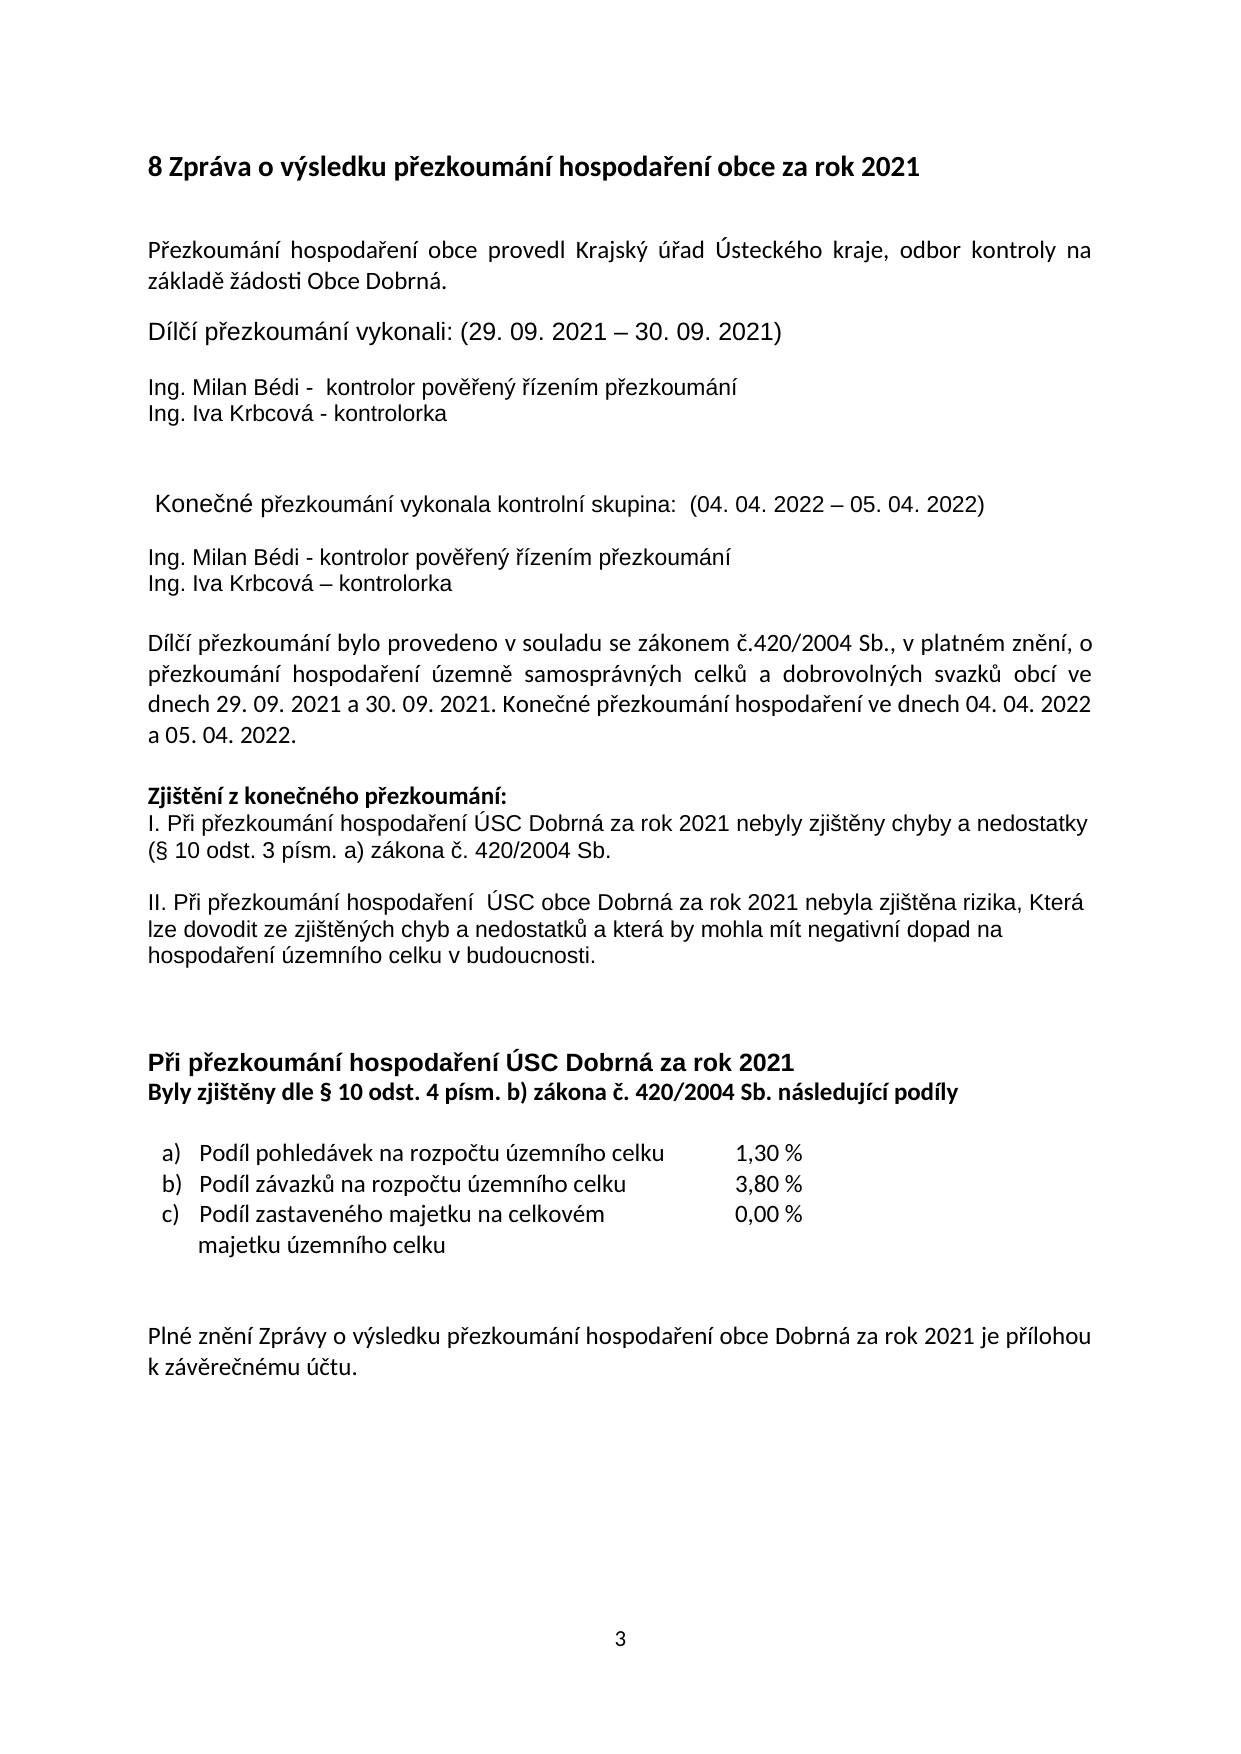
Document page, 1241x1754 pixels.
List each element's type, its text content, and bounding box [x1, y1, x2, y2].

text Ing. Milan Bédi - kontrolor pověřený řízením přezkoumání [148, 374, 1093, 400]
text Byly zjištěny dle § 10 odst. 4 písm. b) zákona č. 420/2004 Sb. následující podíly [148, 1076, 1093, 1107]
text Přezkoumání hospodaření obce provedl Krajský úřad Ústeckého kraje, odbor kontroly na základě žádosti Obce Dobrná. [148, 234, 1093, 296]
text I. Při přezkoumání hospodaření ÚSC Dobrná za rok 2021 nebyly zjištěny chyby a nedostatky (§ 10 odst. 3 písm. a) zákona č. 420/2004 Sb. [148, 810, 1093, 863]
text Zjištění z konečného přezkoumání: [148, 780, 1093, 810]
text II. Při přezkoumání hospodaření ÚSC obce Dobrná za rok 2021 nebyla zjištěna rizika, Která lze dovodit ze zjištěných chyb a nedostatků a která by mohla mít negativní dopad na hospodaření územního celku v budoucnosti. [148, 889, 1093, 968]
text Plné znění Zprávy o výsledku přezkoumání hospodaření obce Dobrná za rok 2021 je přílohou k závěrečnému účtu. [148, 1320, 1093, 1381]
text 8 Zpráva o výsledku přezkoumání hospodaření obce za rok 2021 [148, 148, 1093, 183]
list Podíl zastaveného majetku na celkovém 0,00 % [162, 1198, 1093, 1229]
text Ing. Iva Krbcová - kontrolorka [148, 400, 1093, 427]
text Dílčí přezkoumání bylo provedeno v souladu se zákonem č.420/2004 Sb., v platném znění, o přezkoumání hospodaření územně samosprávných celků a dobrovolných svazků obcí ve dnech 29. 09. 2021 a 30. 09. 2021. Konečné přezkoumání hospodaření ve dnech 04. 04. 2022 a 05. 04. 2022. [148, 627, 1093, 749]
text Konečné přezkoumání vykonala kontrolní skupina: (04. 04. 2022 – 05. 04. 2022) [148, 489, 1093, 518]
list Podíl pohledávek na rozpočtu územního celku 1,30 % [162, 1137, 1093, 1168]
text Ing. Iva Krbcová – kontrolorka [148, 570, 1093, 597]
list Podíl závazků na rozpočtu územního celku 3,80 % [162, 1168, 1093, 1198]
text Při přezkoumání hospodaření ÚSC Dobrná za rok 2021 [148, 1047, 1093, 1076]
text Dílčí přezkoumání vykonali: (29. 09. 2021 – 30. 09. 2021) [148, 316, 1093, 345]
text majetku územního celku [148, 1229, 1093, 1259]
text Ing. Milan Bédi - kontrolor pověřený řízením přezkoumání [148, 544, 1093, 570]
